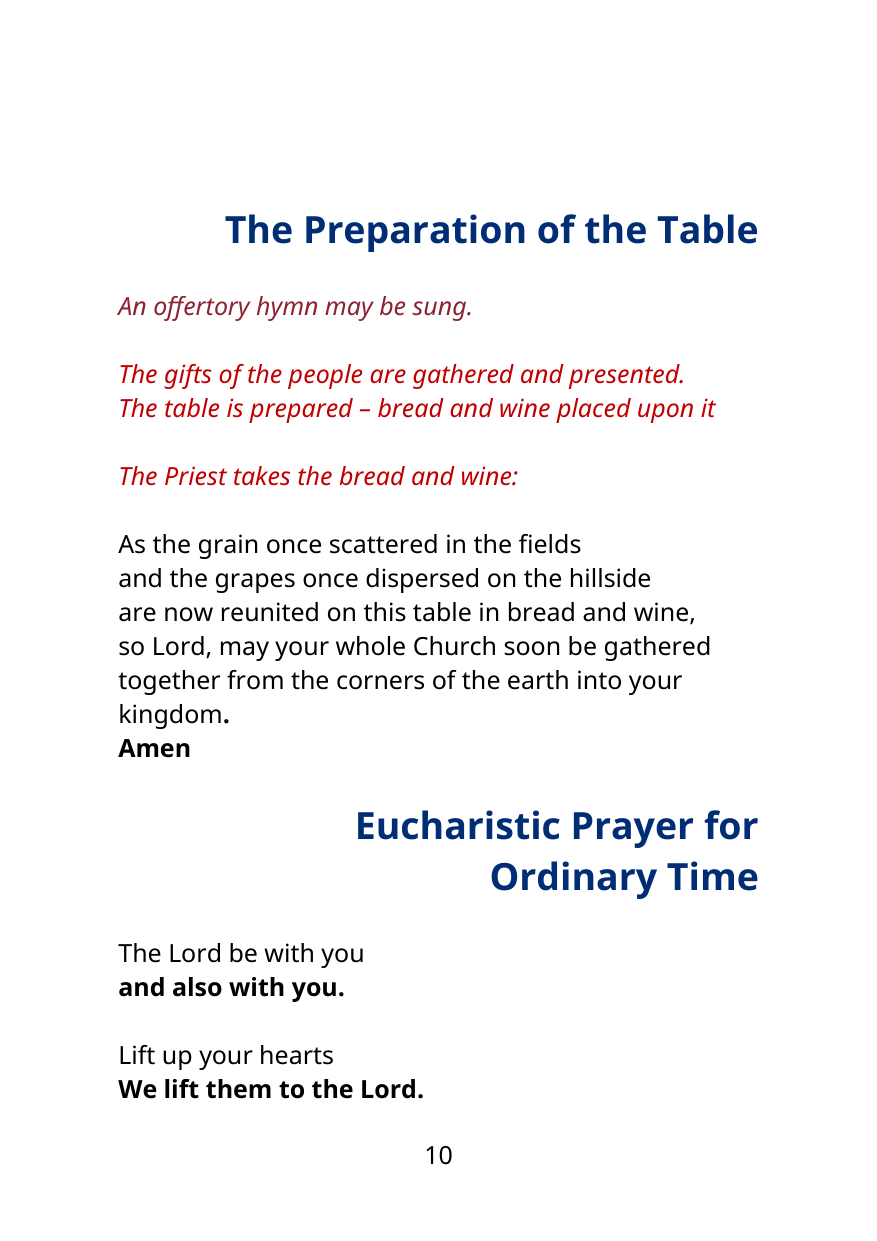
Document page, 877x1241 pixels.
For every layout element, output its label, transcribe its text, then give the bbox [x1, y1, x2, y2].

text and the grapes once dispersed on the hillside [118, 561, 759, 595]
text and also with you. [118, 969, 759, 1003]
text The Lord be with you [118, 935, 759, 969]
text The Priest takes the bread and wine: [118, 459, 759, 493]
subtitle An offertory hymn may be sung. [118, 288, 759, 322]
text The gifts of the people are gathered and presented. [118, 356, 759, 391]
text so Lord, may your whole Church soon be gathered together from the corners of the earth into your kingdom. [118, 629, 759, 731]
text Lift up your hearts [118, 1038, 759, 1072]
subtitle The Preparation of the Table [118, 203, 759, 254]
text are now reunited on this table in bread and wine, [118, 595, 759, 629]
subtitle Ordinary Time [118, 850, 759, 901]
text The table is prepared – bread and wine placed upon it [118, 391, 759, 424]
text Amen [118, 731, 759, 765]
text As the grain once scattered in the fields [118, 527, 759, 561]
subtitle Eucharistic Prayer for [118, 799, 759, 850]
text We lift them to the Lord. [118, 1072, 759, 1106]
